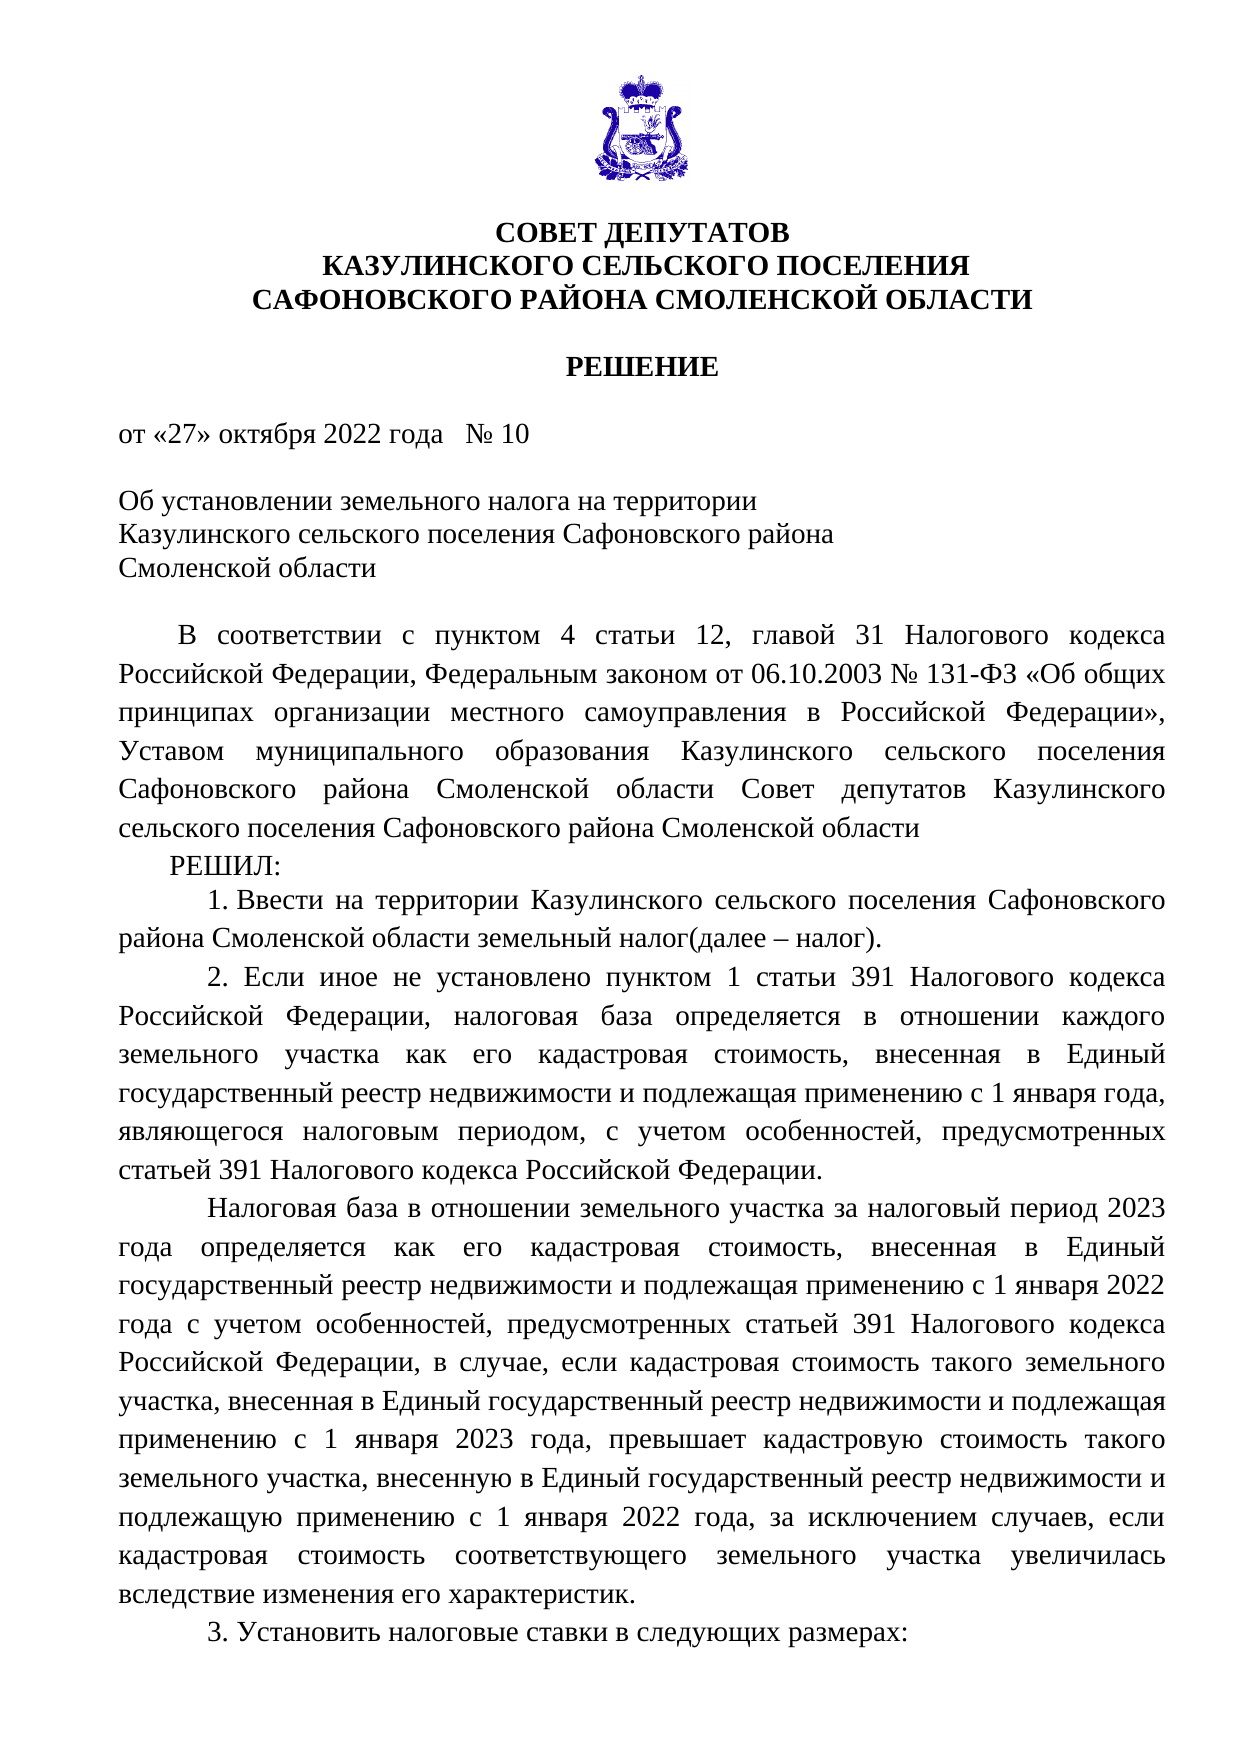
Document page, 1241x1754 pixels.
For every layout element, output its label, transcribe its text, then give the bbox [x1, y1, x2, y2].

picture [593, 75, 692, 182]
text Казулинского сельского поселения [118, 248, 1167, 282]
text 3. Установить налоговые ставки в следующих размерах: [118, 1614, 1167, 1648]
text Об установлении земельного налога на территории [118, 483, 1167, 517]
text В соответствии с пунктом 4 статьи 12, главой 31 Налогового кодекса Российской Федерации, Федеральным законом от 06.10.2003 № 131-ФЗ «Об общих принципах организации местного самоуправления в Российской Федерации», Уставом муниципального образования Казулинского сельского поселения Сафоновского района Смоленской области Совет депутатов Казулинского сельского поселения Сафоновского района Смоленской области [118, 617, 1167, 843]
text 1. Ввести на территории Казулинского сельского поселения Сафоновского района Смоленской области земельный налог(далее – налог). [118, 882, 1167, 954]
text от «27» октября 2022 года № 10 [118, 416, 1167, 449]
text Смоленской области [118, 550, 1167, 584]
text РЕШЕНИЕ [118, 349, 1167, 382]
text РЕШИЛ: [118, 848, 1153, 882]
text 2. Если иное не установлено пунктом 1 статьи 391 Налогового кодекса Российской Федерации, налоговая база определяется в отношении каждого земельного участка как его кадастровая стоимость, внесенная в Единый государственный реестр недвижимости и подлежащая применению с 1 января года, являющегося налоговым периодом, с учетом особенностей, предусмотренных статьей 391 Налогового кодекса Российской Федерации. [118, 959, 1167, 1185]
text Налоговая база в отношении земельного участка за налоговый период 2023 года определяется как его кадастровая стоимость, внесенная в Единый государственный реестр недвижимости и подлежащая применению с 1 января 2022 года с учетом особенностей, предусмотренных статьей 391 Налогового кодекса Российской Федерации, в случае, если кадастровая стоимость такого земельного участка, внесенная в Единый государственный реестр недвижимости и подлежащая применению с 1 января 2023 года, превышает кадастровую стоимость такого земельного участка, внесенную в Единый государственный реестр недвижимости и подлежащую применению с 1 января 2022 года, за исключением случаев, если кадастровая стоимость соответствующего земельного участка увеличилась вследствие изменения его характеристик. [118, 1190, 1167, 1609]
text Казулинского сельского поселения Сафоновского района [118, 517, 1167, 550]
text Совет депутатов [118, 215, 1167, 248]
text Сафоновского района Смоленской области [118, 282, 1167, 315]
